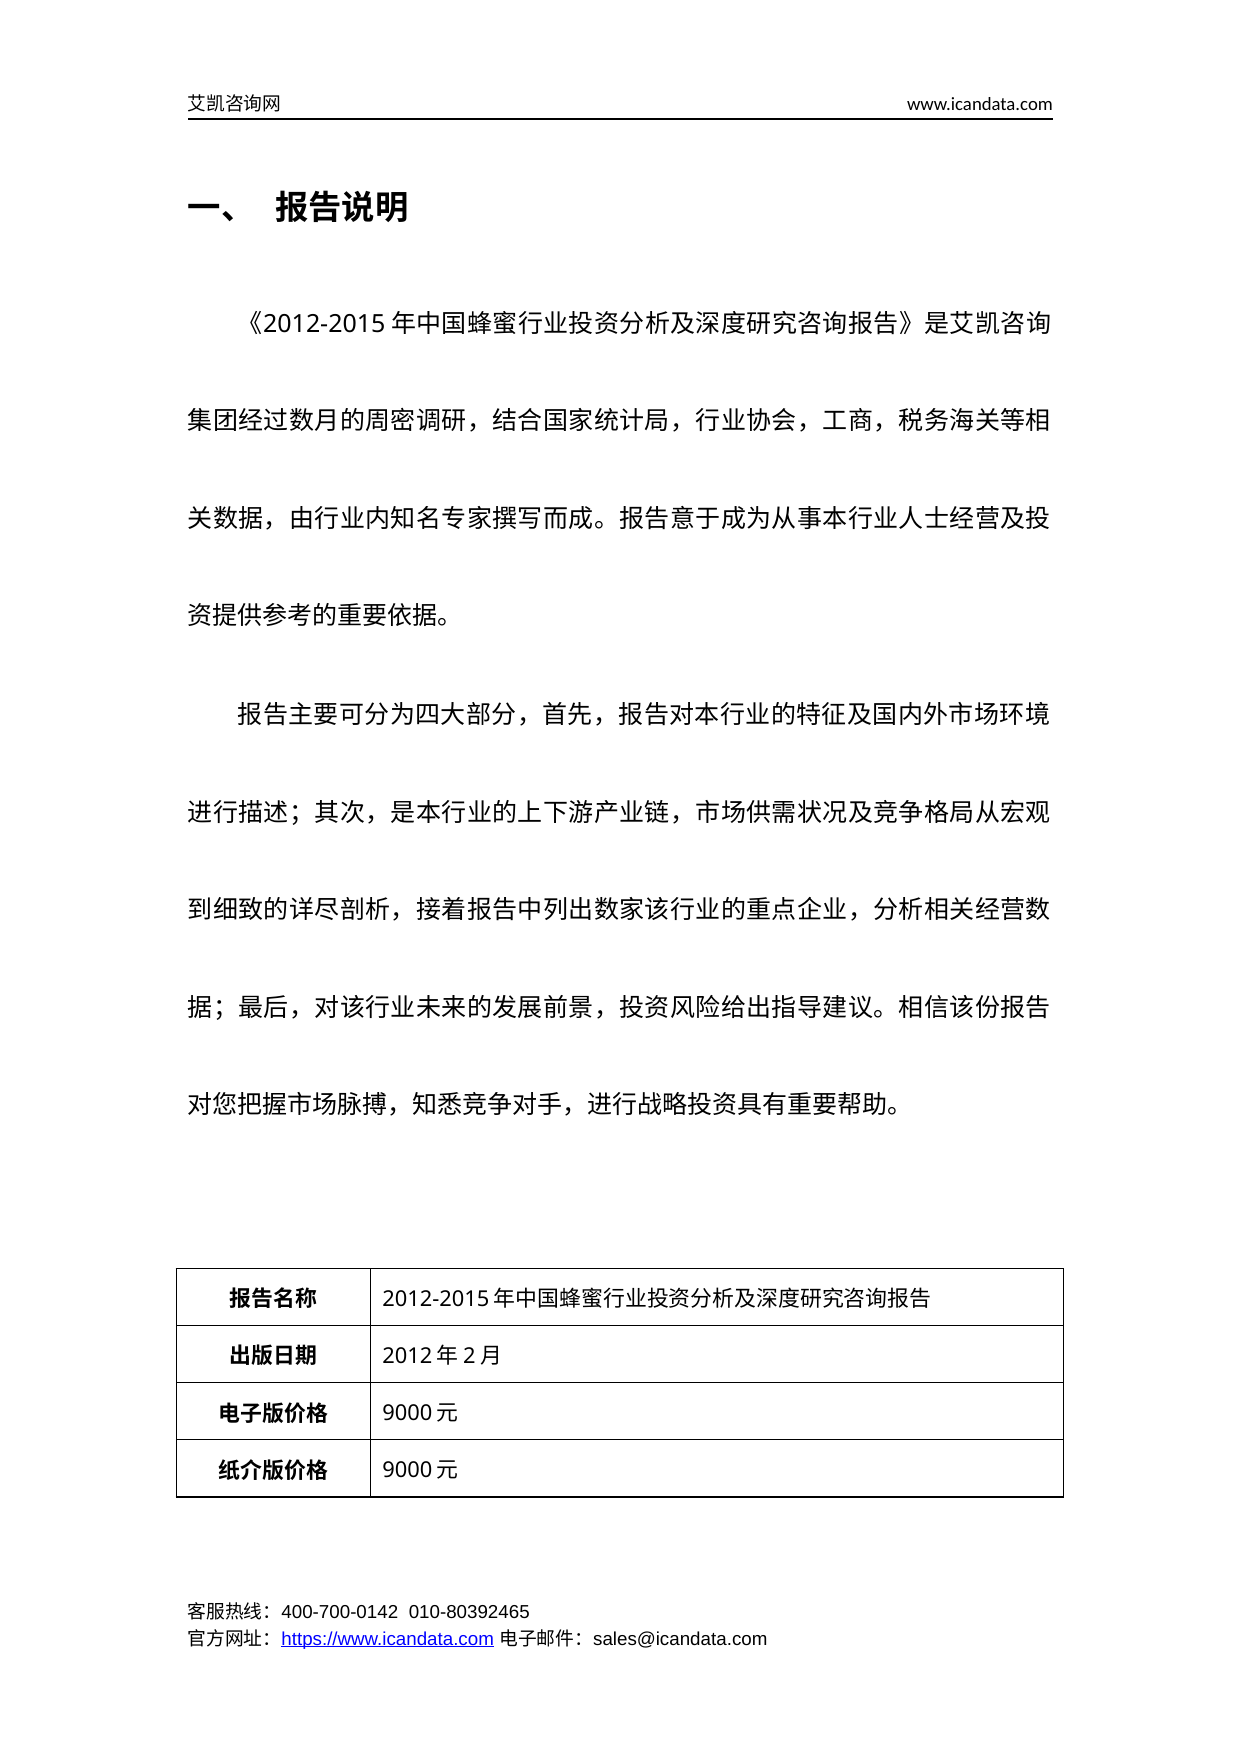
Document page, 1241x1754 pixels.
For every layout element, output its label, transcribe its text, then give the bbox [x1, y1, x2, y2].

table_cell 9000元 [371, 1383, 1063, 1439]
text 《2012-2015年中国蜂蜜行业投资分析及深度研究咨询报告》是艾凯咨询集团经过数月的周密调研，结合国家统计局，行业协会，工商，税务海关等相关数据，由行业内知名专家撰写而成。报告意于成为从事本行业人士经营及投资提供参考的重要依据。 [187, 289, 1053, 646]
table_cell 9000元 [371, 1440, 1063, 1496]
table_cell 纸介版价格 [177, 1440, 370, 1496]
table_header 2012-2015年中国蜂蜜行业投资分析及深度研究咨询报告 [371, 1269, 1063, 1325]
table_cell 电子版价格 [177, 1383, 370, 1439]
text 报告主要可分为四大部分，首先，报告对本行业的特征及国内外市场环境进行描述；其次，是本行业的上下游产业链，市场供需状况及竞争格局从宏观到细致的详尽剖析，接着报告中列出数家该行业的重点企业，分析相关经营数据；最后，对该行业未来的发展前景，投资风险给出指导建议。相信该份报告对您把握市场脉搏，知悉竞争对手，进行战略投资具有重要帮助。 [187, 681, 1053, 1136]
subtitle 报告说明 [187, 172, 1053, 237]
table_cell 2012年2月 [371, 1326, 1063, 1382]
table_header 报告名称 [177, 1269, 370, 1325]
table_cell 出版日期 [177, 1326, 370, 1382]
